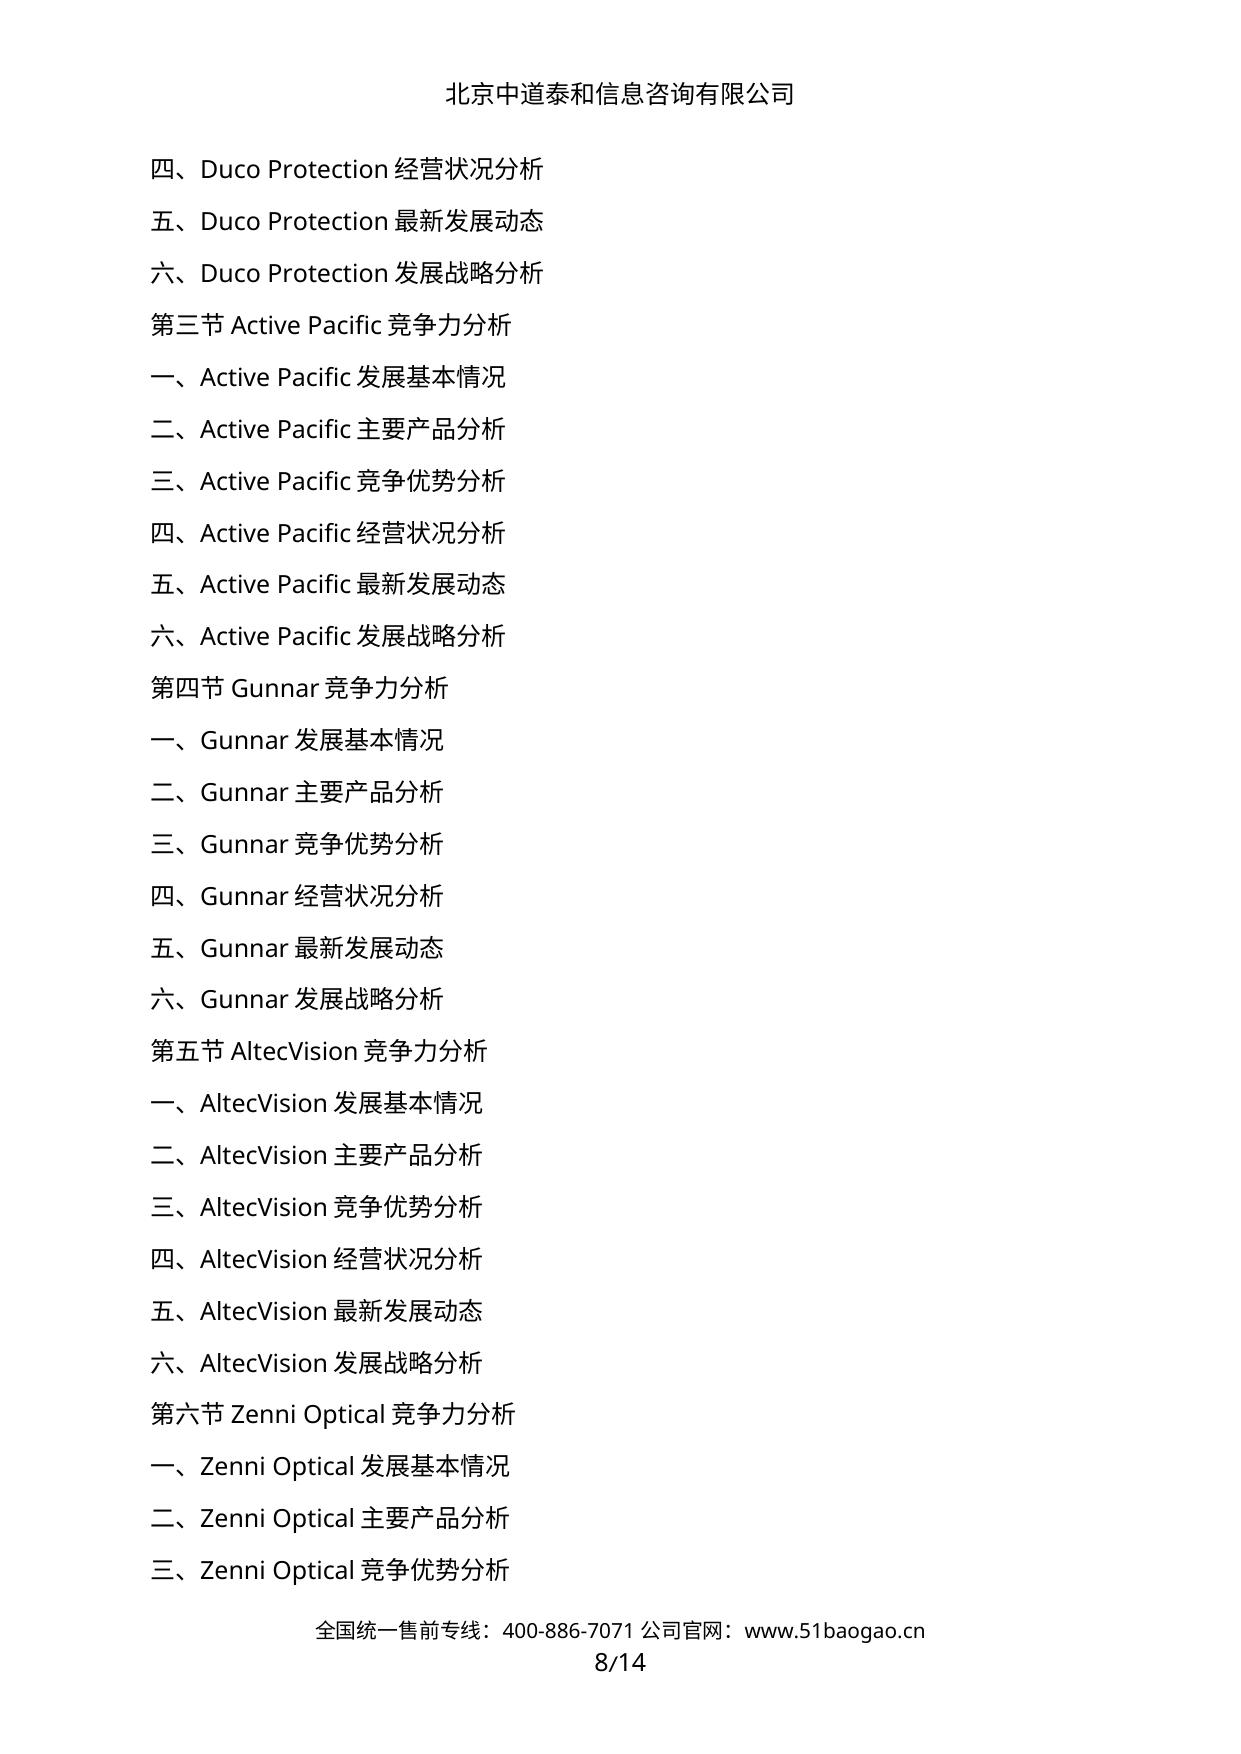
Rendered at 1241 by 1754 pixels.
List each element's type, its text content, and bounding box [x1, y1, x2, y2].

text 五、Duco Protection最新发展动态 [150, 202, 1090, 238]
text 六、Duco Protection发展战略分析 [150, 254, 1090, 290]
text 三、Zenni Optical竞争优势分析 [150, 1551, 1090, 1587]
text 五、AltecVision最新发展动态 [150, 1291, 1090, 1327]
text 三、AltecVision竞争优势分析 [150, 1187, 1090, 1224]
text 一、Active Pacific发展基本情况 [150, 357, 1090, 394]
text 第四节 Gunnar竞争力分析 [150, 669, 1090, 705]
text 三、Gunnar竞争优势分析 [150, 824, 1090, 861]
text 三、Active Pacific竞争优势分析 [150, 461, 1090, 497]
text 二、AltecVision主要产品分析 [150, 1136, 1090, 1172]
text 第五节 AltecVision竞争力分析 [150, 1032, 1090, 1068]
text 四、Gunnar经营状况分析 [150, 876, 1090, 912]
text 二、Gunnar主要产品分析 [150, 772, 1090, 809]
text 第六节 Zenni Optical竞争力分析 [150, 1395, 1090, 1431]
text 六、AltecVision发展战略分析 [150, 1343, 1090, 1379]
text 二、Zenni Optical主要产品分析 [150, 1499, 1090, 1535]
text 六、Active Pacific发展战略分析 [150, 617, 1090, 653]
text 五、Active Pacific最新发展动态 [150, 565, 1090, 601]
text 第三节 Active Pacific竞争力分析 [150, 306, 1090, 342]
text 四、Active Pacific经营状况分析 [150, 513, 1090, 549]
text 四、AltecVision经营状况分析 [150, 1239, 1090, 1276]
text 五、Gunnar最新发展动态 [150, 928, 1090, 964]
text 一、Gunnar发展基本情况 [150, 721, 1090, 757]
text 四、Duco Protection经营状况分析 [150, 150, 1090, 186]
text 一、Zenni Optical发展基本情况 [150, 1447, 1090, 1483]
text 六、Gunnar发展战略分析 [150, 980, 1090, 1016]
text 一、AltecVision发展基本情况 [150, 1084, 1090, 1120]
text 二、Active Pacific主要产品分析 [150, 409, 1090, 446]
